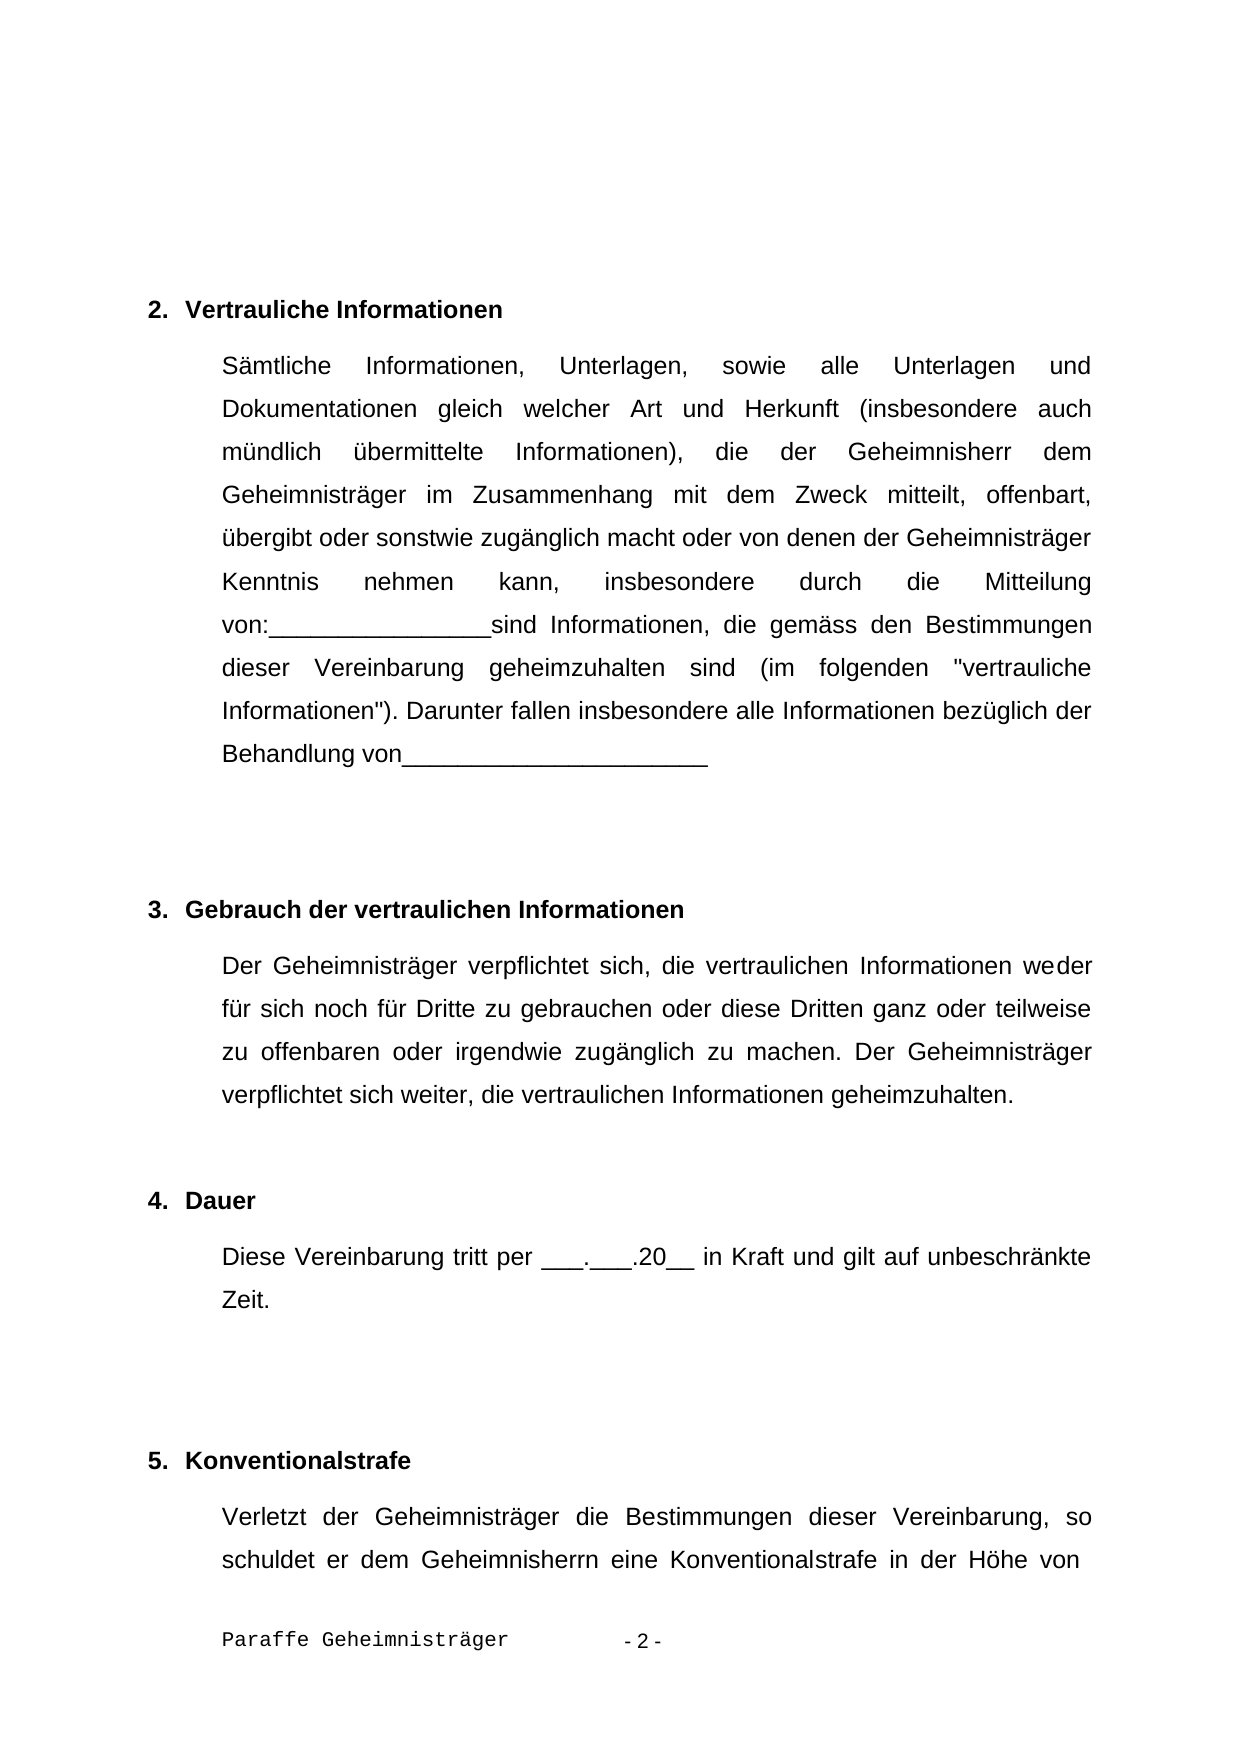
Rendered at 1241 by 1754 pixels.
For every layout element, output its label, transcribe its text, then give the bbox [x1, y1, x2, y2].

text Der Geheimnisträger verpflichtet sich, die vertraulichen Informationen weder für sich noch für Dritte zu gebrauchen oder diese Dritten ganz oder teilweise zu offenbaren oder irgendwie zugänglich zu machen. Der Geheimnisträger verpflichtet sich weiter, die vertraulichen Informationen geheimzuhalten. [222, 951, 1092, 1109]
text Sämtliche Informationen, Unterlagen, sowie alle Unterlagen und Dokumentationen gleich welcher Art und Herkunft (insbesondere auch mündlich übermittelte Informationen), die der Geheimnisherr dem Geheimnisträger im Zusammenhang mit dem Zweck mitteilt, offenbart, übergibt oder sonstwie zugänglich macht oder von denen der Geheimnisträger Kenntnis nehmen kann, insbesondere durch die Mitteilung von:________________sind Informationen, die gemäss den Bestimmungen dieser Vereinbarung geheimzuhalten sind (im folgenden "vertrauliche Informationen"). Darunter fallen insbesondere alle Informationen bezüglich der Behandlung von______________________ [222, 351, 1092, 768]
subtitle Gebrauch der vertraulichen Informationen [148, 895, 1092, 924]
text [222, 1501, 1092, 1573]
subtitle Dauer [148, 1186, 1092, 1214]
subtitle Konventionalstrafe [148, 1446, 1092, 1474]
text Diese Vereinbarung tritt per ___.___.20__ in Kraft und gilt auf unbeschränkte Zeit. [222, 1241, 1092, 1313]
subtitle Vertrauliche Informationen [148, 295, 1092, 324]
